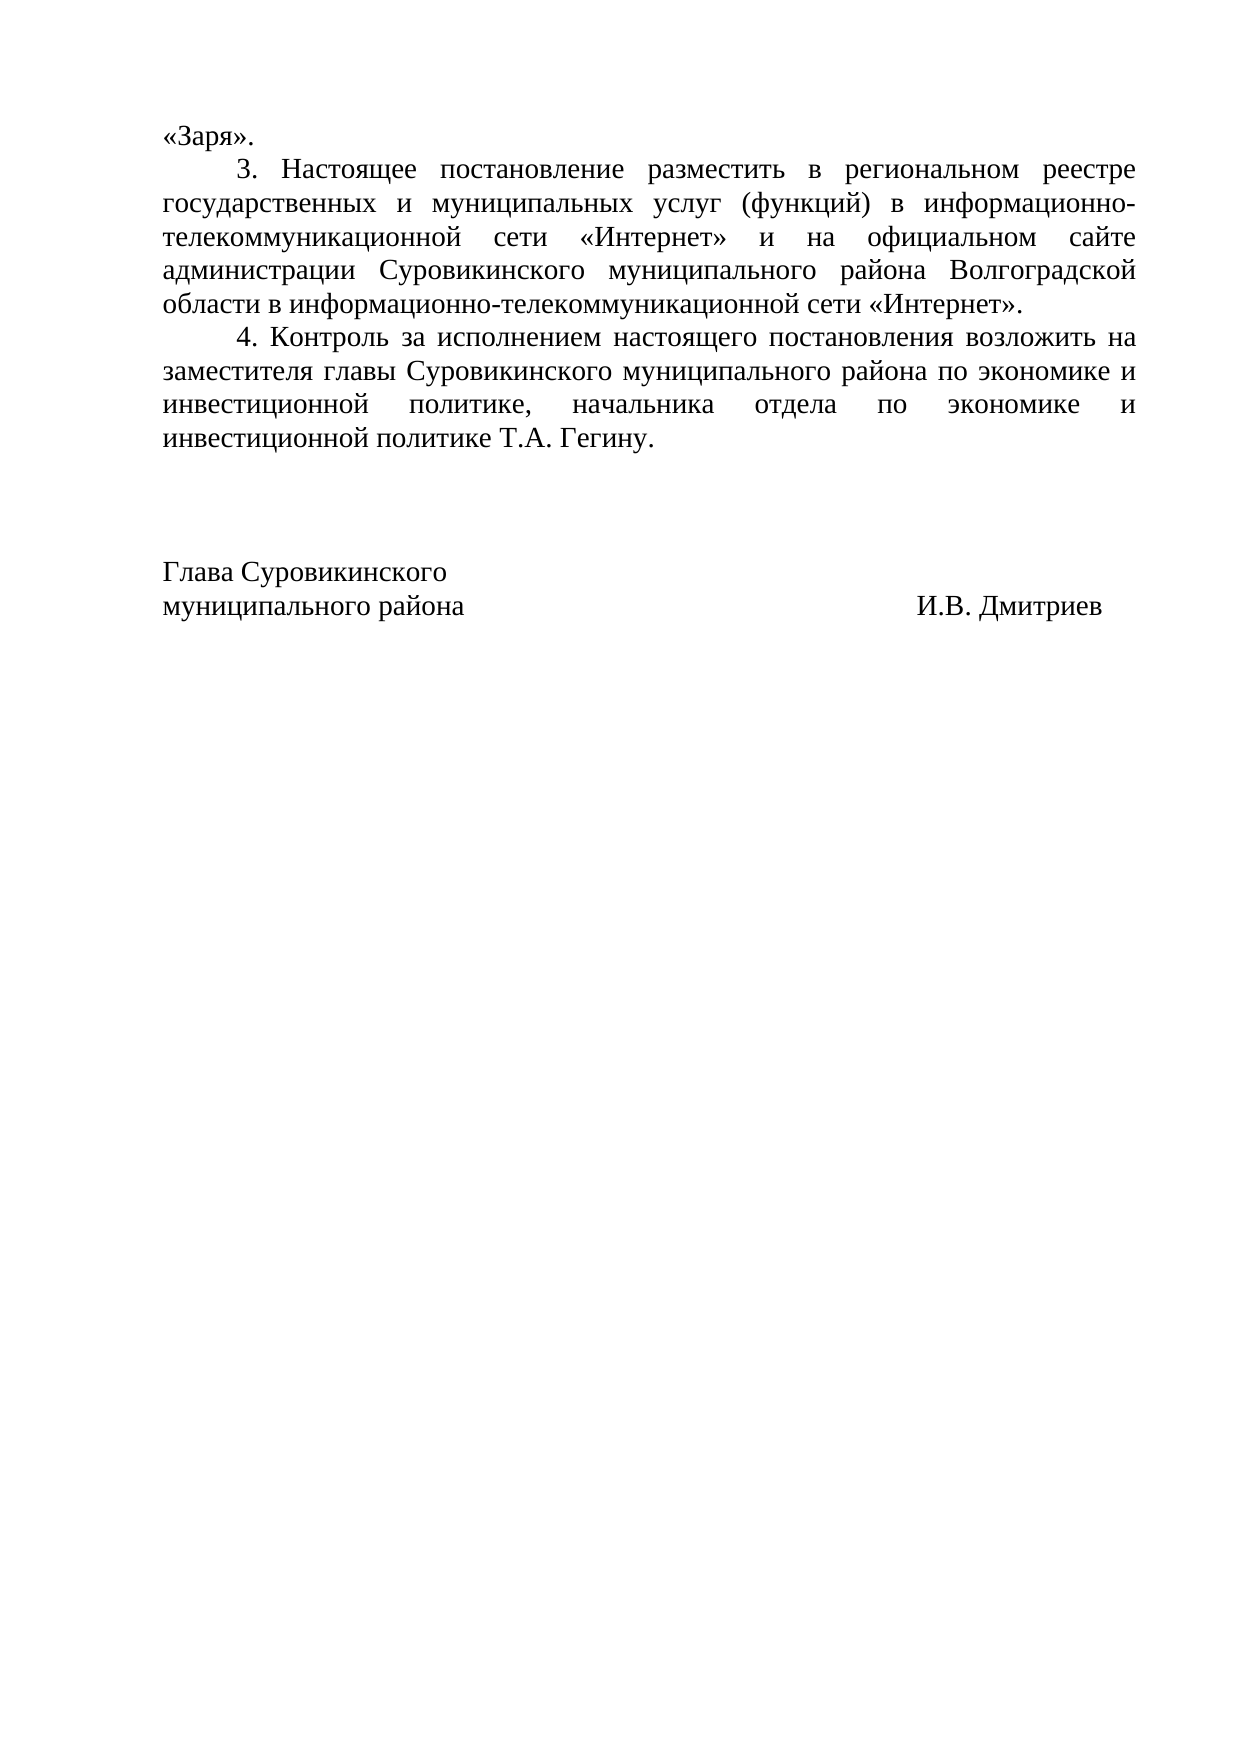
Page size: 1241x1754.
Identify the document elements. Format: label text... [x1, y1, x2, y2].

text муниципального района И.В. Дмитриев [162, 588, 1137, 621]
text 4. Контроль за исполнением настоящего постановления возложить на заместителя главы Суровикинского муниципального района по экономике и инвестиционной политике, начальника отдела по экономике и инвестиционной политике Т.А. Гегину. [162, 319, 1137, 453]
text 3. Настоящее постановление разместить в региональном реестре государственных и муниципальных услуг (функций) в информационно-телекоммуникационной сети «Интернет» и на официальном сайте администрации Суровикинского муниципального района Волгоградской области в информационно-телекоммуникационной сети «Интернет». [162, 152, 1137, 319]
text Глава Суровикинского [162, 554, 1137, 588]
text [162, 118, 1137, 152]
